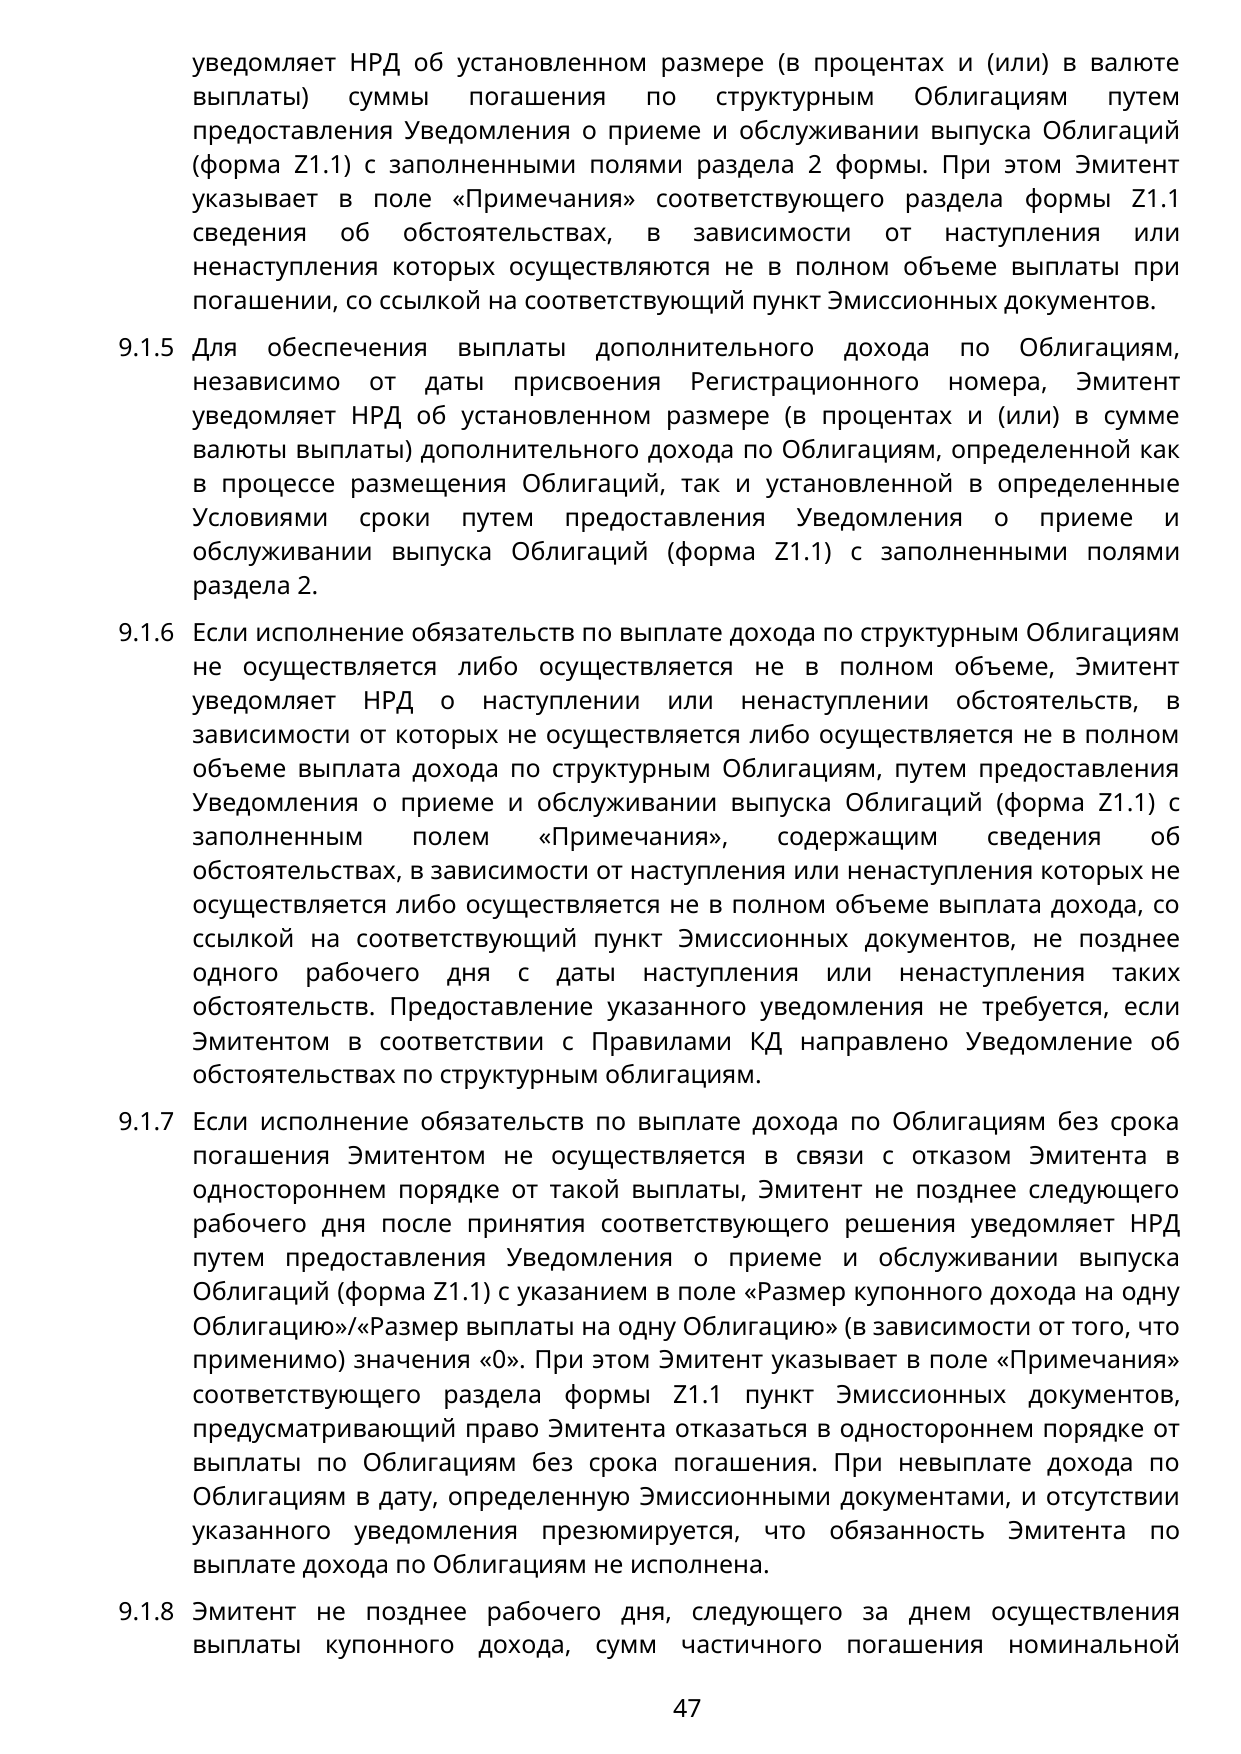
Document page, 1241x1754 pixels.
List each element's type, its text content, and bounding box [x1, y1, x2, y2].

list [118, 44, 1181, 317]
list Для обеспечения выплаты дополнительного дохода по Облигациям, независимо от даты присвоения Регистрационного номера, Эмитент уведомляет НРД об установленном размере (в процентах и (или) в сумме валюты выплаты) дополнительного дохода по Облигациям, определенной как в процессе размещения Облигаций, так и установленной в определенные Условиями сроки путем предоставления Уведомления о приеме и обслуживании выпуска Облигаций (форма Z1.1) с заполненными полями раздела 2. [118, 329, 1181, 602]
list Если исполнение обязательств по выплате дохода по структурным Облигациям не осуществляется либо осуществляется не в полном объеме, Эмитент уведомляет НРД о наступлении или ненаступлении обстоятельств, в зависимости от которых не осуществляется либо осуществляется не в полном объеме выплата дохода по структурным Облигациям, путем предоставления Уведомления о приеме и обслуживании выпуска Облигаций (форма Z1.1) с заполненным полем «Примечания», содержащим сведения об обстоятельствах, в зависимости от наступления или ненаступления которых не осуществляется либо осуществляется не в полном объеме выплата дохода, со ссылкой на соответствующий пункт Эмиссионных документов, не позднее одного рабочего дня с даты наступления или ненаступления таких обстоятельств. Предоставление указанного уведомления не требуется, если Эмитентом в соответствии с Правилами КД направлено Уведомление об обстоятельствах по структурным облигациям. [118, 614, 1181, 1091]
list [118, 1593, 1181, 1661]
list Если исполнение обязательств по выплате дохода по Облигациям без срока погашения Эмитентом не осуществляется в связи с отказом Эмитента в одностороннем порядке от такой выплаты, Эмитент не позднее следующего рабочего дня после принятия соответствующего решения уведомляет НРД путем предоставления Уведомления о приеме и обслуживании выпуска Облигаций (форма Z1.1) с указанием в поле «Размер купонного дохода на одну Облигацию»/«Размер выплаты на одну Облигацию» (в зависимости от того, что применимо) значения «0». При этом Эмитент указывает в поле «Примечания» соответствующего раздела формы Z1.1 пункт Эмиссионных документов, предусматривающий право Эмитента отказаться в одностороннем порядке от выплаты по Облигациям без срока погашения. При невыплате дохода по Облигациям в дату, определенную Эмиссионными документами, и отсутствии указанного уведомления презюмируется, что обязанность Эмитента по выплате дохода по Облигациям не исполнена. [118, 1104, 1181, 1581]
